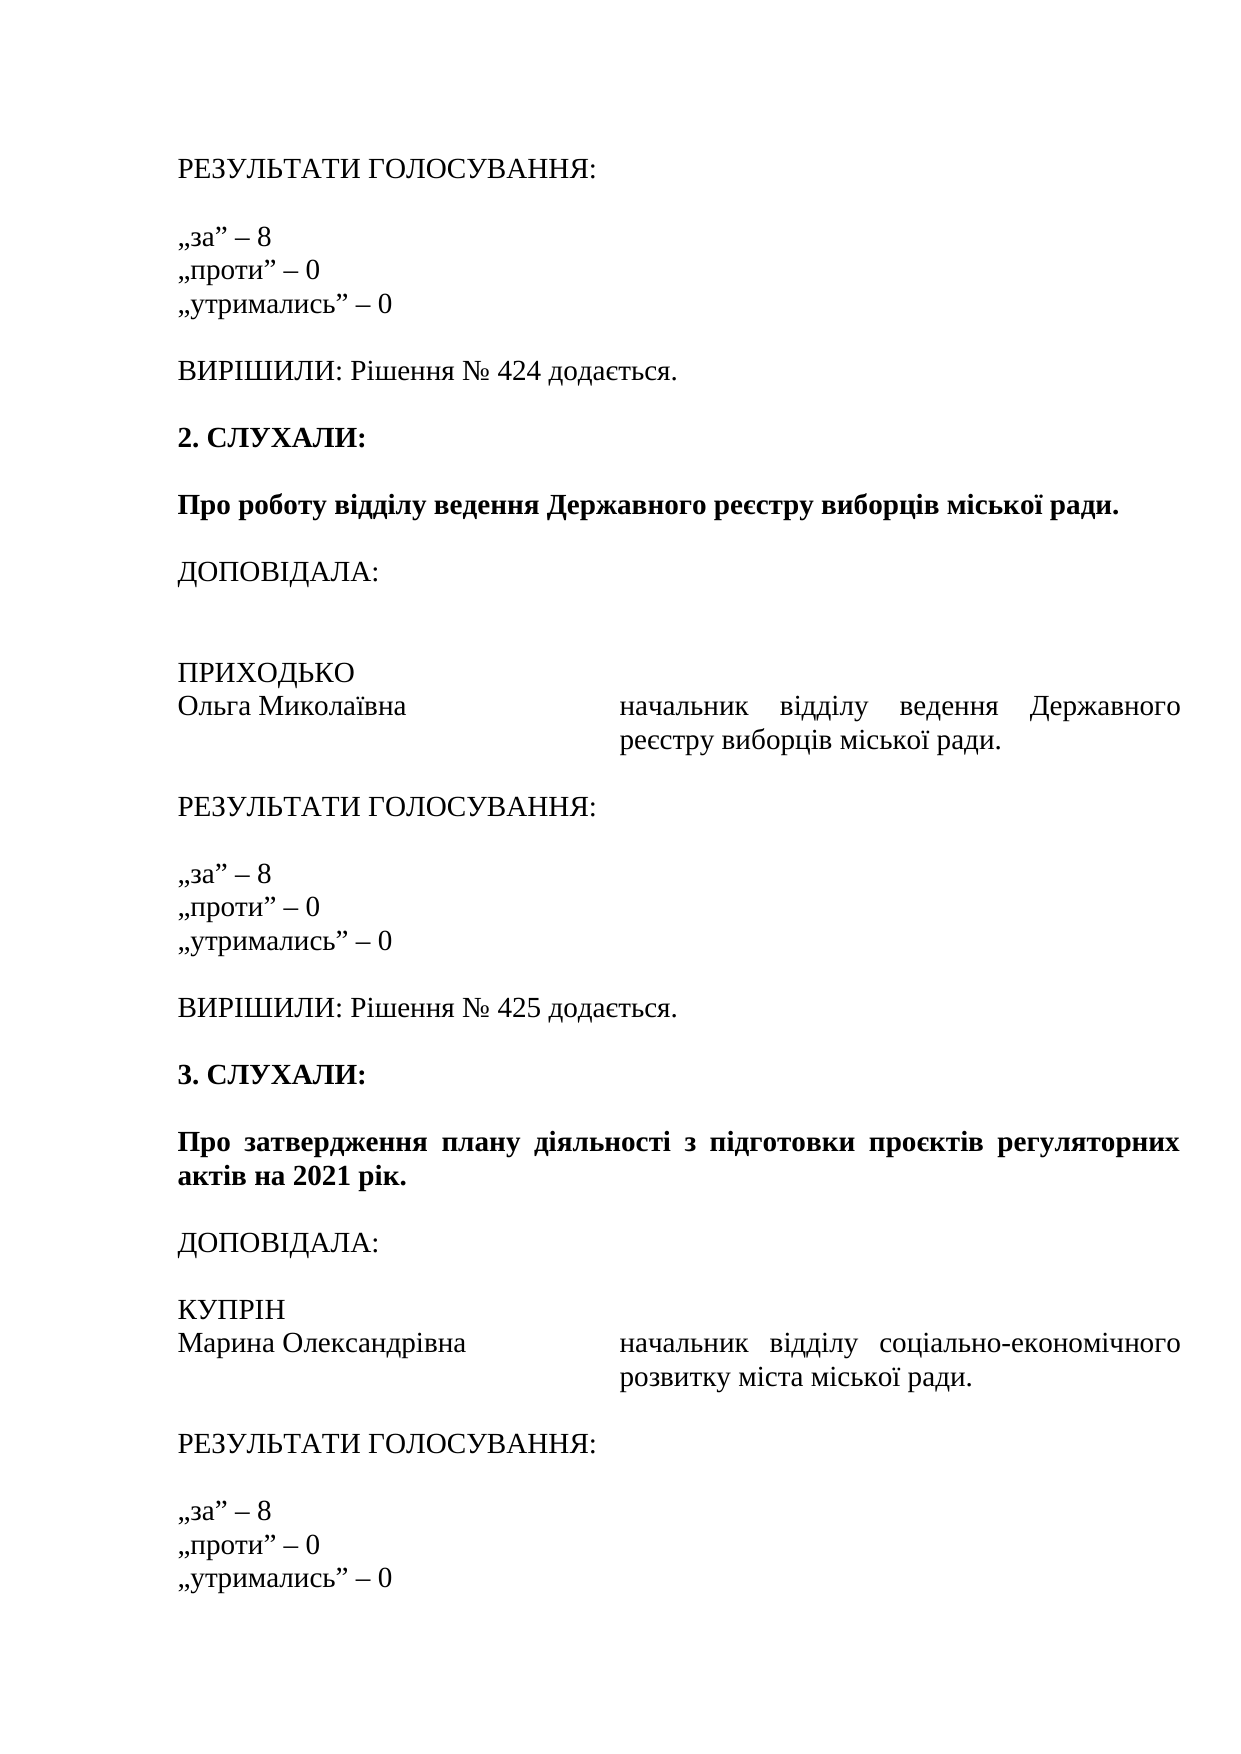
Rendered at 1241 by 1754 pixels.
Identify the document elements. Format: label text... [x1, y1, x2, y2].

text ВИРІШИЛИ: Рішення № 425 додається. [177, 990, 1181, 1024]
text „за” – 8 [177, 856, 1181, 889]
text „утримались” – 0 [177, 923, 1181, 957]
text 2. СЛУХАЛИ: [177, 420, 1181, 453]
text ДОПОВІДАЛА: [177, 1225, 1181, 1258]
text „за” – 8 [177, 1493, 1181, 1527]
text 3. СЛУХАЛИ: [177, 1057, 1181, 1091]
text „проти” – 0 [177, 1527, 1181, 1560]
text ВИРІШИЛИ: Рішення № 424 додається. [177, 353, 1181, 386]
text „за” – 8 [177, 219, 1181, 252]
text Марина Олександрівна начальник відділу соціально-економічного розвитку міста міської ради. [177, 1326, 1181, 1393]
text ДОПОВІДАЛА: [177, 554, 1181, 588]
text ПРИХОДЬКО [177, 655, 1181, 688]
text „проти” – 0 [177, 252, 1181, 286]
text Про затвердження плану діяльності з підготовки проєктів регуляторних актів на 2021 рік. [177, 1124, 1181, 1191]
text КУПРІН [177, 1292, 1181, 1326]
text „утримались” – 0 [177, 286, 1181, 319]
text „утримались” – 0 [177, 1560, 1181, 1594]
text Про роботу відділу ведення Державного реєстру виборців міської ради. [177, 487, 1181, 521]
text РЕЗУЛЬТАТИ ГОЛОСУВАННЯ: [177, 789, 1181, 822]
text „проти” – 0 [177, 889, 1181, 923]
text РЕЗУЛЬТАТИ ГОЛОСУВАННЯ: [177, 1426, 1181, 1460]
text Ольга Миколаївна начальник відділу ведення Державного реєстру виборців міської ради. [177, 688, 1181, 755]
text РЕЗУЛЬТАТИ ГОЛОСУВАННЯ: [177, 152, 1181, 185]
